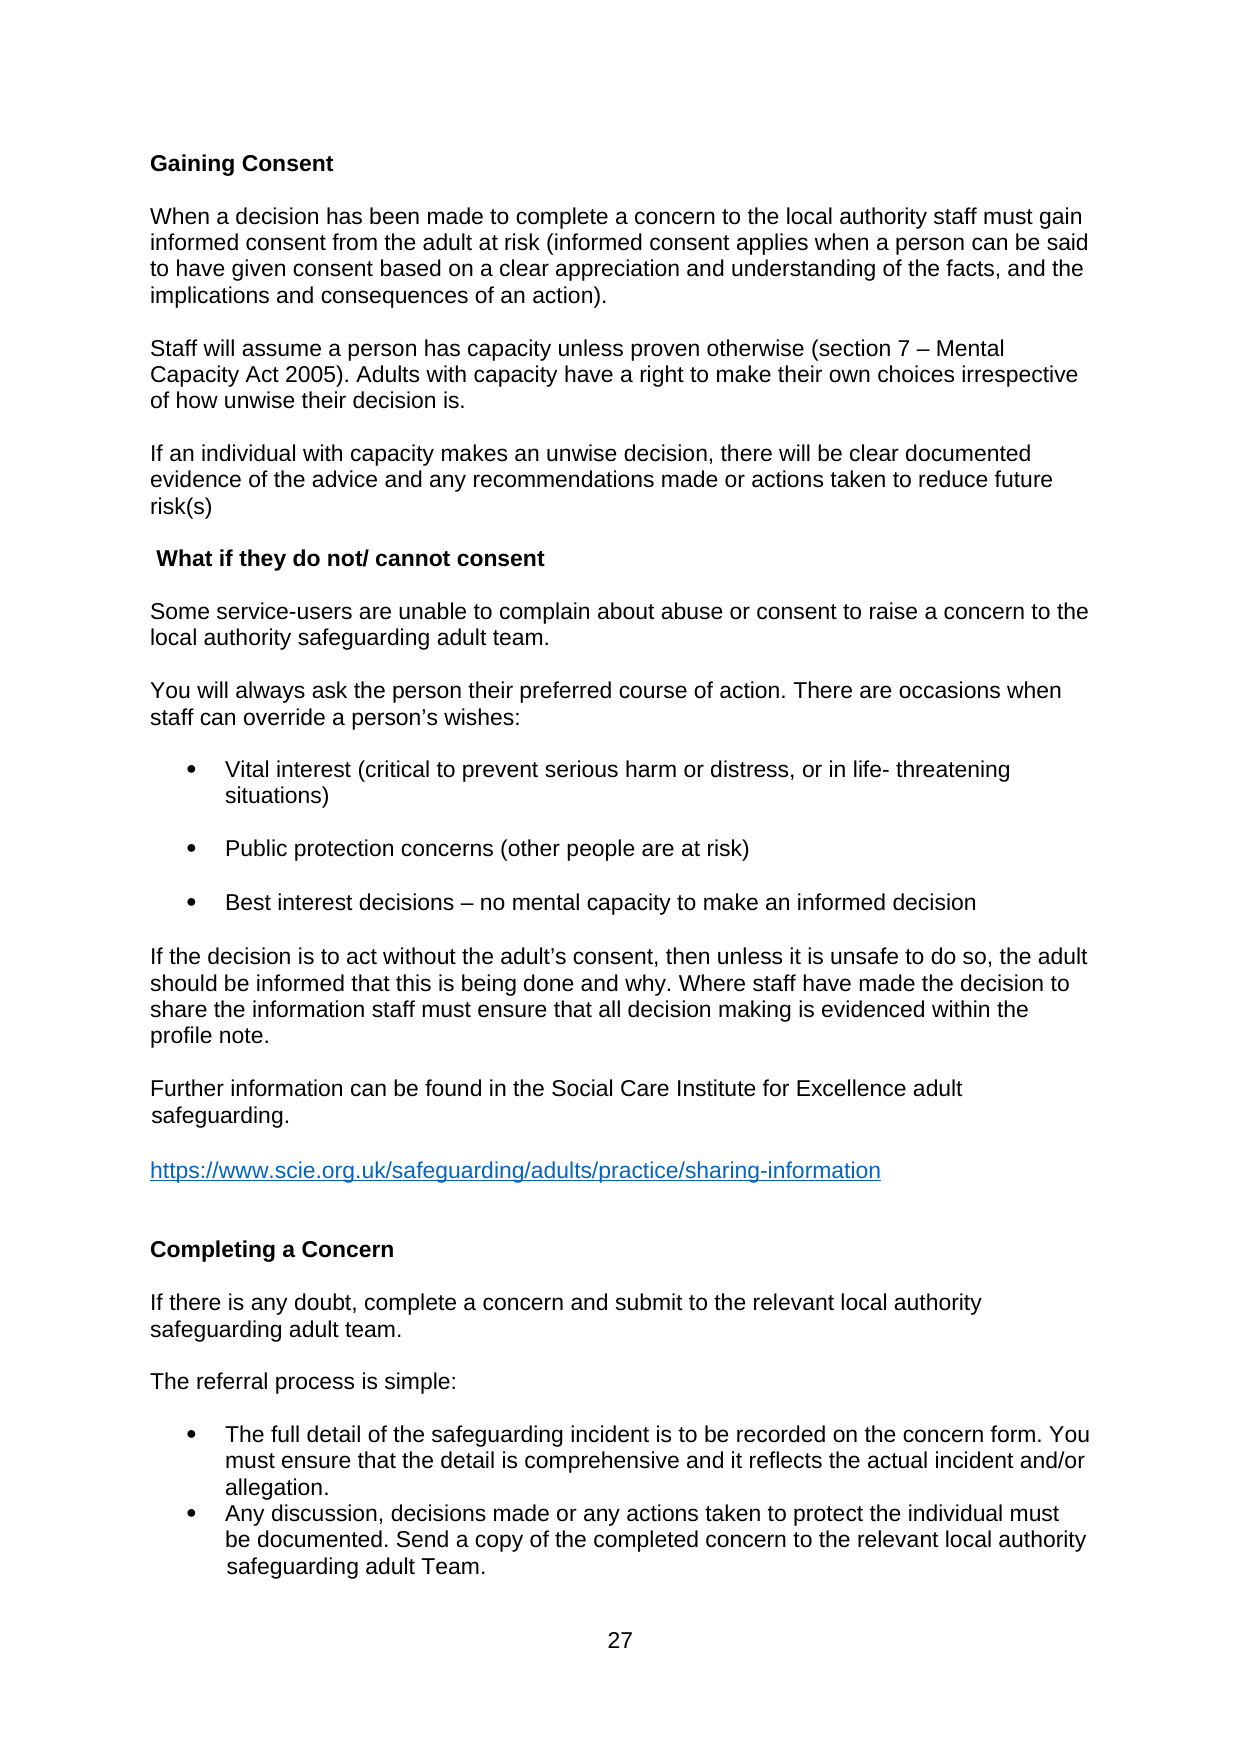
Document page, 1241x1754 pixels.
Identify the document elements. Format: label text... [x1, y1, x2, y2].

text If an individual with capacity makes an unwise decision, there will be clear documented evidence of the advice and any recommendations made or actions taken to reduce future risk(s) [150, 440, 1090, 519]
text You will always ask the person their preferred course of action. There are occasions when staff can override a person’s wishes: [150, 677, 1090, 730]
text If there is any doubt, complete a concern and submit to the relevant local authority safeguarding adult team. [150, 1289, 1090, 1342]
list Best interest decisions – no mental capacity to make an informed decision [187, 889, 1090, 915]
list The full detail of the safeguarding incident is to be recorded on the concern form. You must ensure that the detail is comprehensive and it reflects the actual incident and/or allegation. [187, 1421, 1090, 1500]
text Gaining Consent [150, 150, 1090, 176]
text Further information can be found in the Social Care Institute for Excellence adult safeguarding. [150, 1075, 1090, 1128]
list Public protection concerns (other people are at risk) [187, 835, 1090, 862]
text Completing a Concern [150, 1236, 1090, 1263]
text Staff will assume a person has capacity unless proven otherwise (section 7 – Mental Capacity Act 2005). Adults with capacity have a right to make their own choices irrespective of how unwise their decision is. [150, 334, 1090, 413]
text What if they do not/ cannot consent [150, 545, 1090, 572]
text When a decision has been made to complete a concern to the local authority staff must gain informed consent from the adult at risk (informed consent applies when a person can be said to have given consent based on a clear appreciation and understanding of the facts, and the implications and consequences of an action). [150, 203, 1090, 308]
text safeguarding adult Team. [150, 1553, 1090, 1579]
text https://www.scie.org.uk/safeguarding/adults/practice/sharing-information [150, 1157, 1090, 1184]
text Some service-users are unable to complain about abuse or consent to raise a concern to the local authority safeguarding adult team. [150, 598, 1090, 651]
list Vital interest (critical to prevent serious harm or distress, or in life- threatening situations) [187, 756, 1090, 809]
text The referral process is simple: [150, 1368, 1090, 1394]
text If the decision is to act without the adult’s consent, then unless it is unsafe to do so, the adult should be informed that this is being done and why. Where staff have made the decision to share the information staff must ensure that all decision making is evidenced within the profile note. [150, 943, 1090, 1049]
list Any discussion, decisions made or any actions taken to protect the individual must be documented. Send a copy of the completed concern to the relevant local authority [187, 1500, 1090, 1553]
